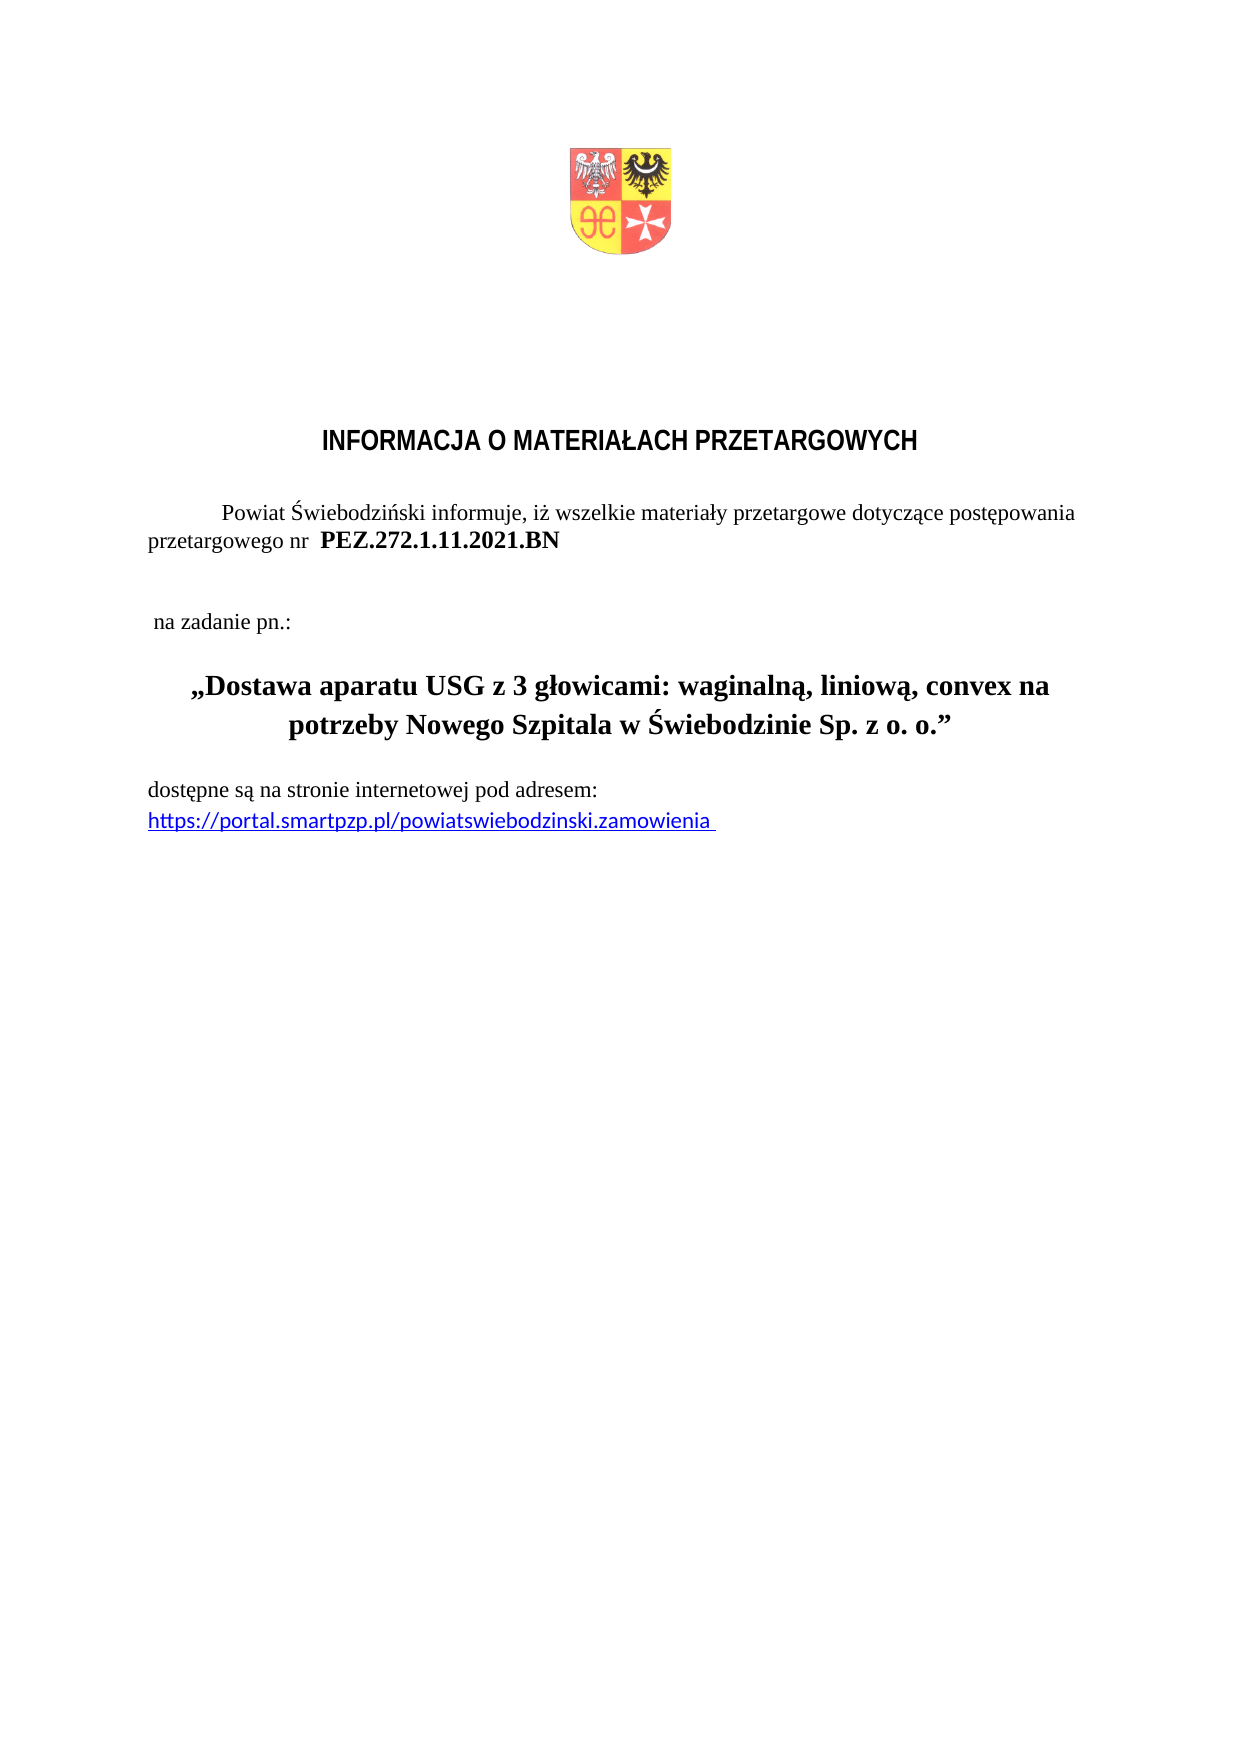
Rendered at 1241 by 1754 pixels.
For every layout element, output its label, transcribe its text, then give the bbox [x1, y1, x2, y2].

text na zadanie pn.: [148, 608, 1093, 634]
text https://portal.smartpzp.pl/powiatswiebodzinski.zamowienia [148, 806, 1093, 834]
picture [569, 147, 671, 256]
text Powiat Świebodziński informuje, iż wszelkie materiały przetargowe dotyczące postępowania przetargowego nr PEZ.272.1.11.2021.BN [148, 499, 1093, 554]
text „Dostawa aparatu USG z 3 głowicami: waginalną, liniową, convex na potrzeby Nowego Szpitala w Świebodzinie Sp. z o. o.” [148, 668, 1093, 740]
text dostępne są na stronie internetowej pod adresem: [148, 776, 1093, 802]
text INFORMACJA O MATERIAŁACH PRZETARGOWYCH [148, 423, 1093, 456]
